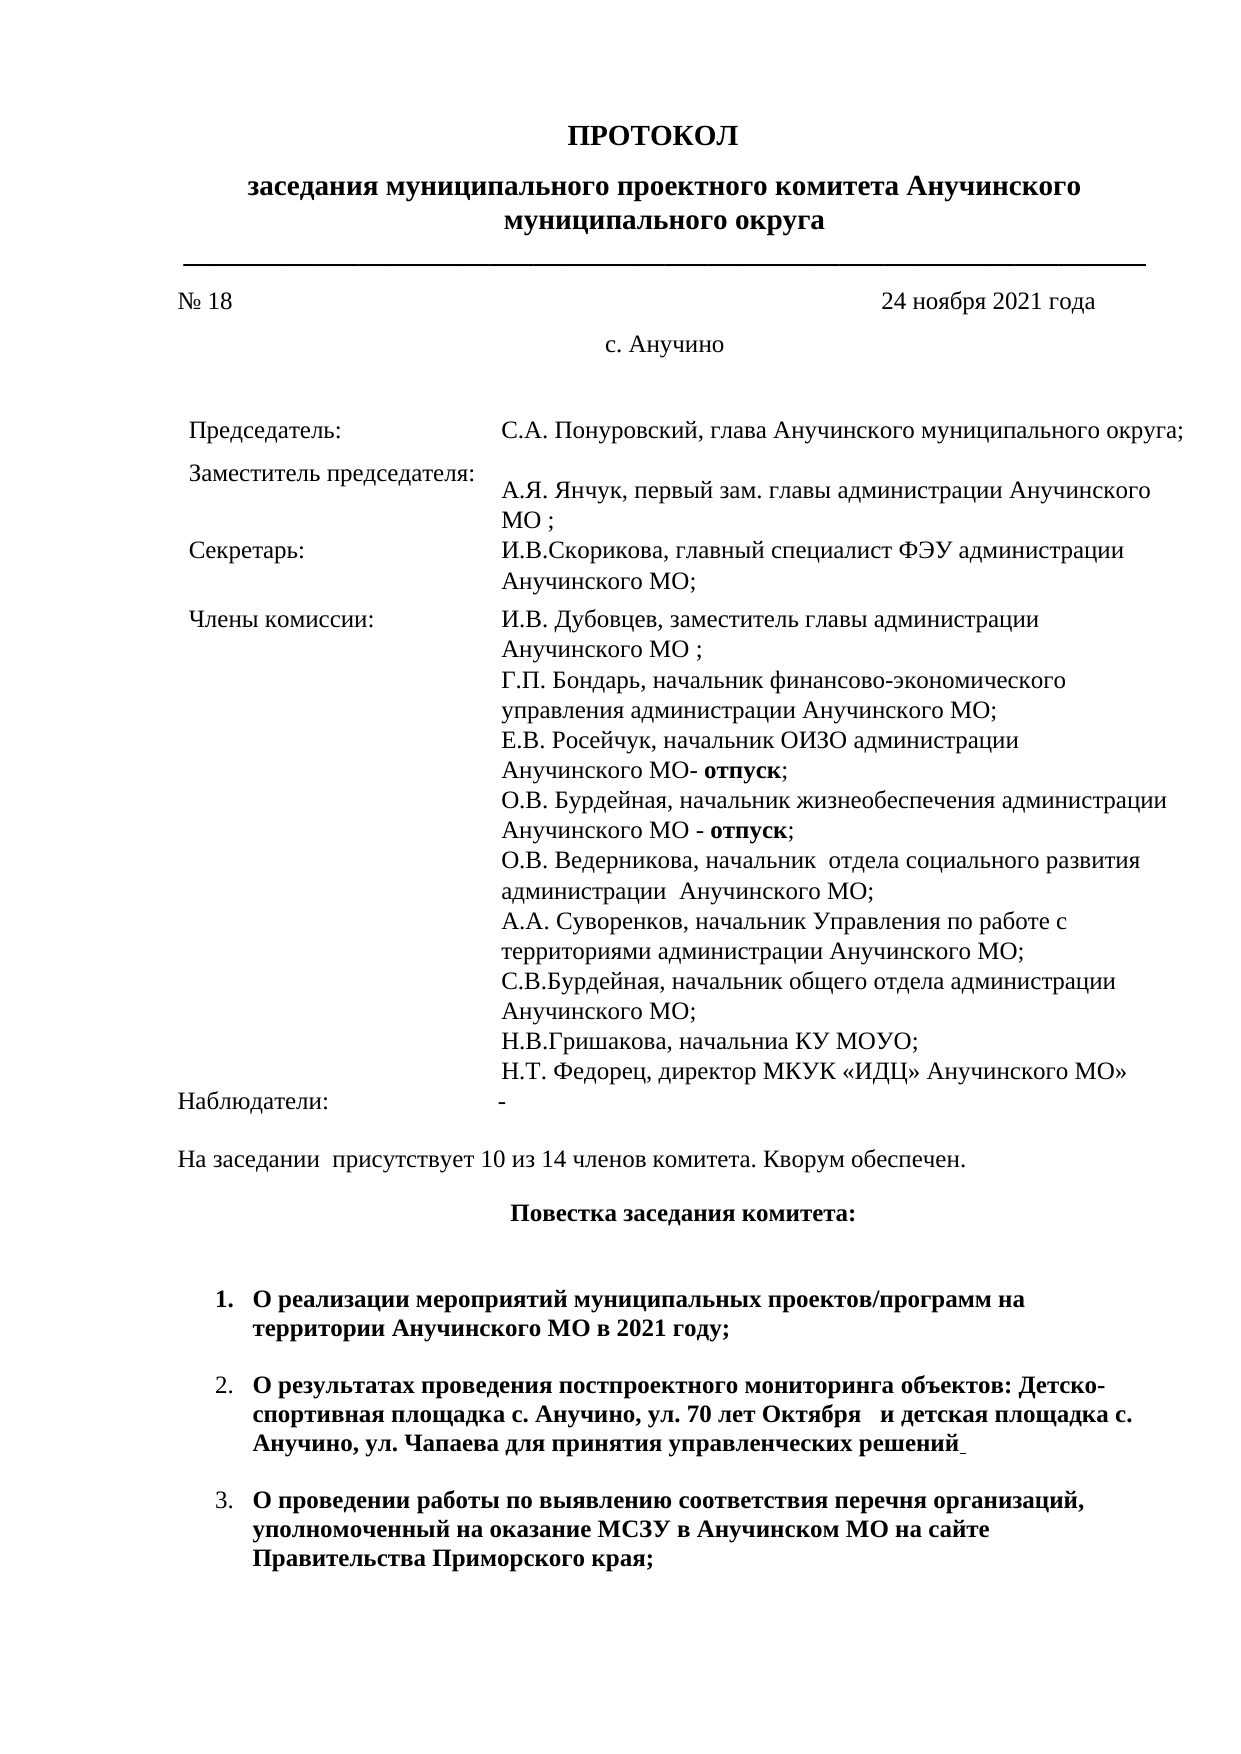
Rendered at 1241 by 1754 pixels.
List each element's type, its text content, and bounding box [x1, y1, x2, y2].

list О реализации мероприятий муниципальных проектов/программ на территории Анучинского МО в 2021 году; [215, 1284, 1152, 1342]
list О результатах проведения постпроектного мониторинга объектов: Детско-спортивная площадка с. Анучино, ул. 70 лет Октября и детская площадка с. Анучино, ул. Чапаева для принятия управленческих решений [215, 1370, 1152, 1457]
text с. Анучино [177, 329, 1152, 358]
table_header Председатель: Заместитель председателя: [177, 415, 490, 536]
table_cell Члены комиссии: [177, 604, 490, 1086]
text № 18 24 ноября 2021 года [177, 286, 1152, 314]
table_cell Секретарь: [177, 536, 490, 604]
table_cell И.В. Дубовцев, заместитель главы администрации Анучинского МО ; Г.П. Бондарь, начальник финансово-экономического управления администрации Анучинского МО; Е.В. Росейчук, начальник ОИЗО администрации Анучинского МО- отпуск; О.В. Бурдейная, начальник жизнеобеспечения администрации Анучинского МО - отпуск; О.В. Ведерникова, начальник отдела социального развития администрации Анучинского МО; А.А. Суворенков, начальник Управления по работе с территориями администрации Анучинского МО; С.В.Бурдейная, начальник общего отдела администрации Анучинского МО; Н.В.Гришакова, начальниа КУ МОУО; Н.Т. Федорец, директор МКУК «ИДЦ» Анучинского МО» [490, 604, 1203, 1086]
table_header С.А. Понуровский, глава Анучинского муниципального округа; А.Я. Янчук, первый зам. главы администрации Анучинского МО ; [490, 415, 1203, 536]
text муниципального округа [177, 202, 1152, 236]
text __________________________________________________________________ [177, 236, 1152, 269]
text ПРОТОКОЛ [177, 118, 1128, 152]
text Наблюдатели: - [177, 1086, 1152, 1115]
text На заседании присутствует 10 из 14 членов комитета. Кворум обеспечен. [177, 1144, 1152, 1173]
text заседания муниципального проектного комитета Анучинского [177, 168, 1152, 202]
table_cell И.В.Скорикова, главный специалист ФЭУ администрации Анучинского МО; [490, 536, 1203, 604]
text Повестка заседания комитета: [177, 1198, 1152, 1227]
list О проведении работы по выявлению соответствия перечня организаций, уполномоченный на оказание МСЗУ в Анучинском МО на сайте Правительства Приморского края; [215, 1485, 1152, 1572]
